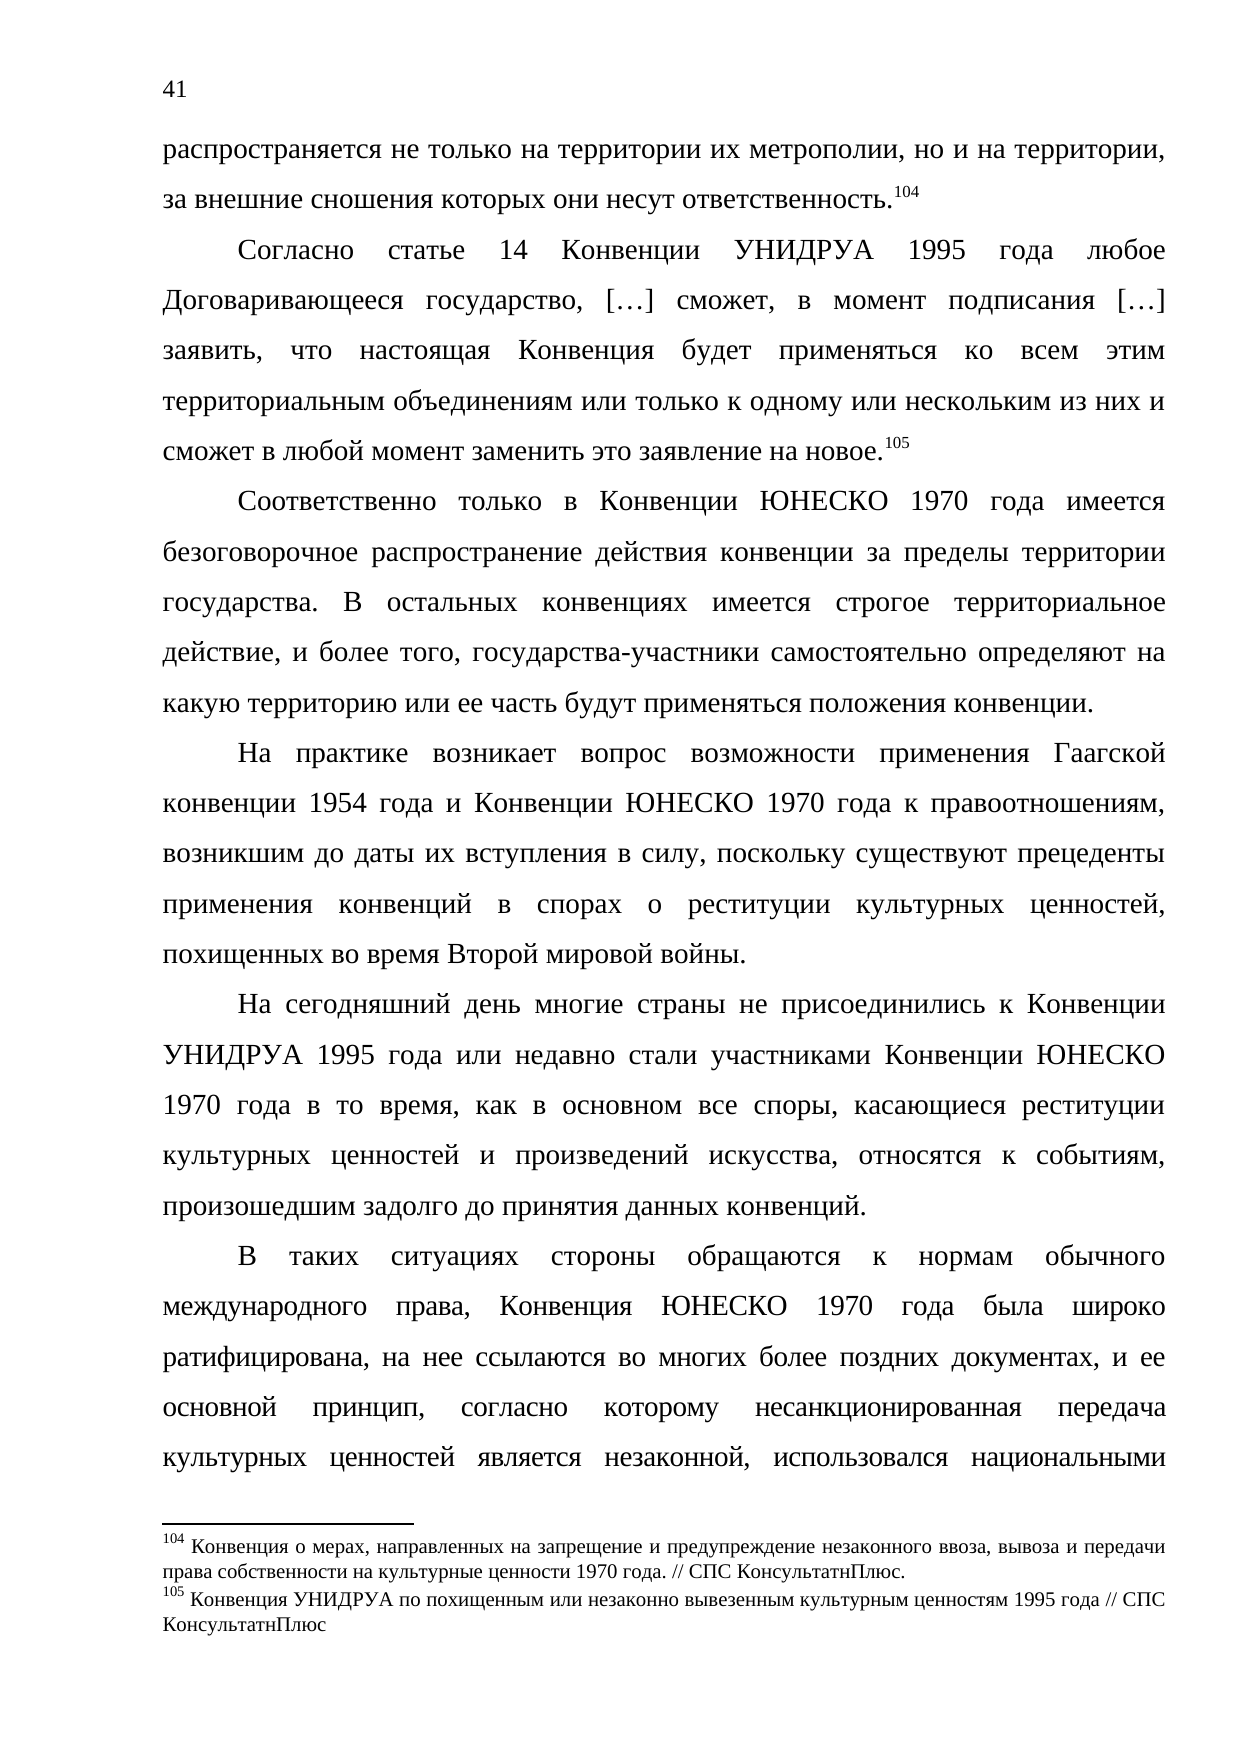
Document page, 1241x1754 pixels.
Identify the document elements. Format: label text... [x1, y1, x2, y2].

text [162, 1238, 1167, 1473]
text Соответственно только в Конвенции ЮНЕСКО 1970 года имеется безоговорочное распространение действия конвенции за пределы территории государства. В остальных конвенциях имеется строгое территориальное действие, и более того, государства-участники самостоятельно определяют на какую территорию или ее часть будут применяться положения конвенции. [162, 483, 1167, 718]
text На практике возникает вопрос возможности применения Гаагской конвенции 1954 года и Конвенции ЮНЕСКО 1970 года к правоотношениям, возникшим до даты их вступления в силу, поскольку существуют прецеденты применения конвенций в спорах о реституции культурных ценностей, похищенных во время Второй мировой войны. [162, 735, 1167, 970]
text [162, 131, 1167, 215]
text Согласно статье 14 Конвенции УНИДРУА 1995 года любое Договаривающееся государство, […] сможет, в момент подписания […] заявить, что настоящая Конвенция будет применяться ко всем этим территориальным объединениям или только к одному или нескольким из них и сможет в любой момент заменить это заявление на новое. [162, 232, 1167, 467]
text На сегодняшний день многие страны не присоединились к Конвенции УНИДРУА 1995 года или недавно стали участниками Конвенции ЮНЕСКО 1970 года в то время, как в основном все споры, касающиеся реституции культурных ценностей и произведений искусства, относятся к событиям, произошедшим задолго до принятия данных конвенций. [162, 987, 1167, 1221]
